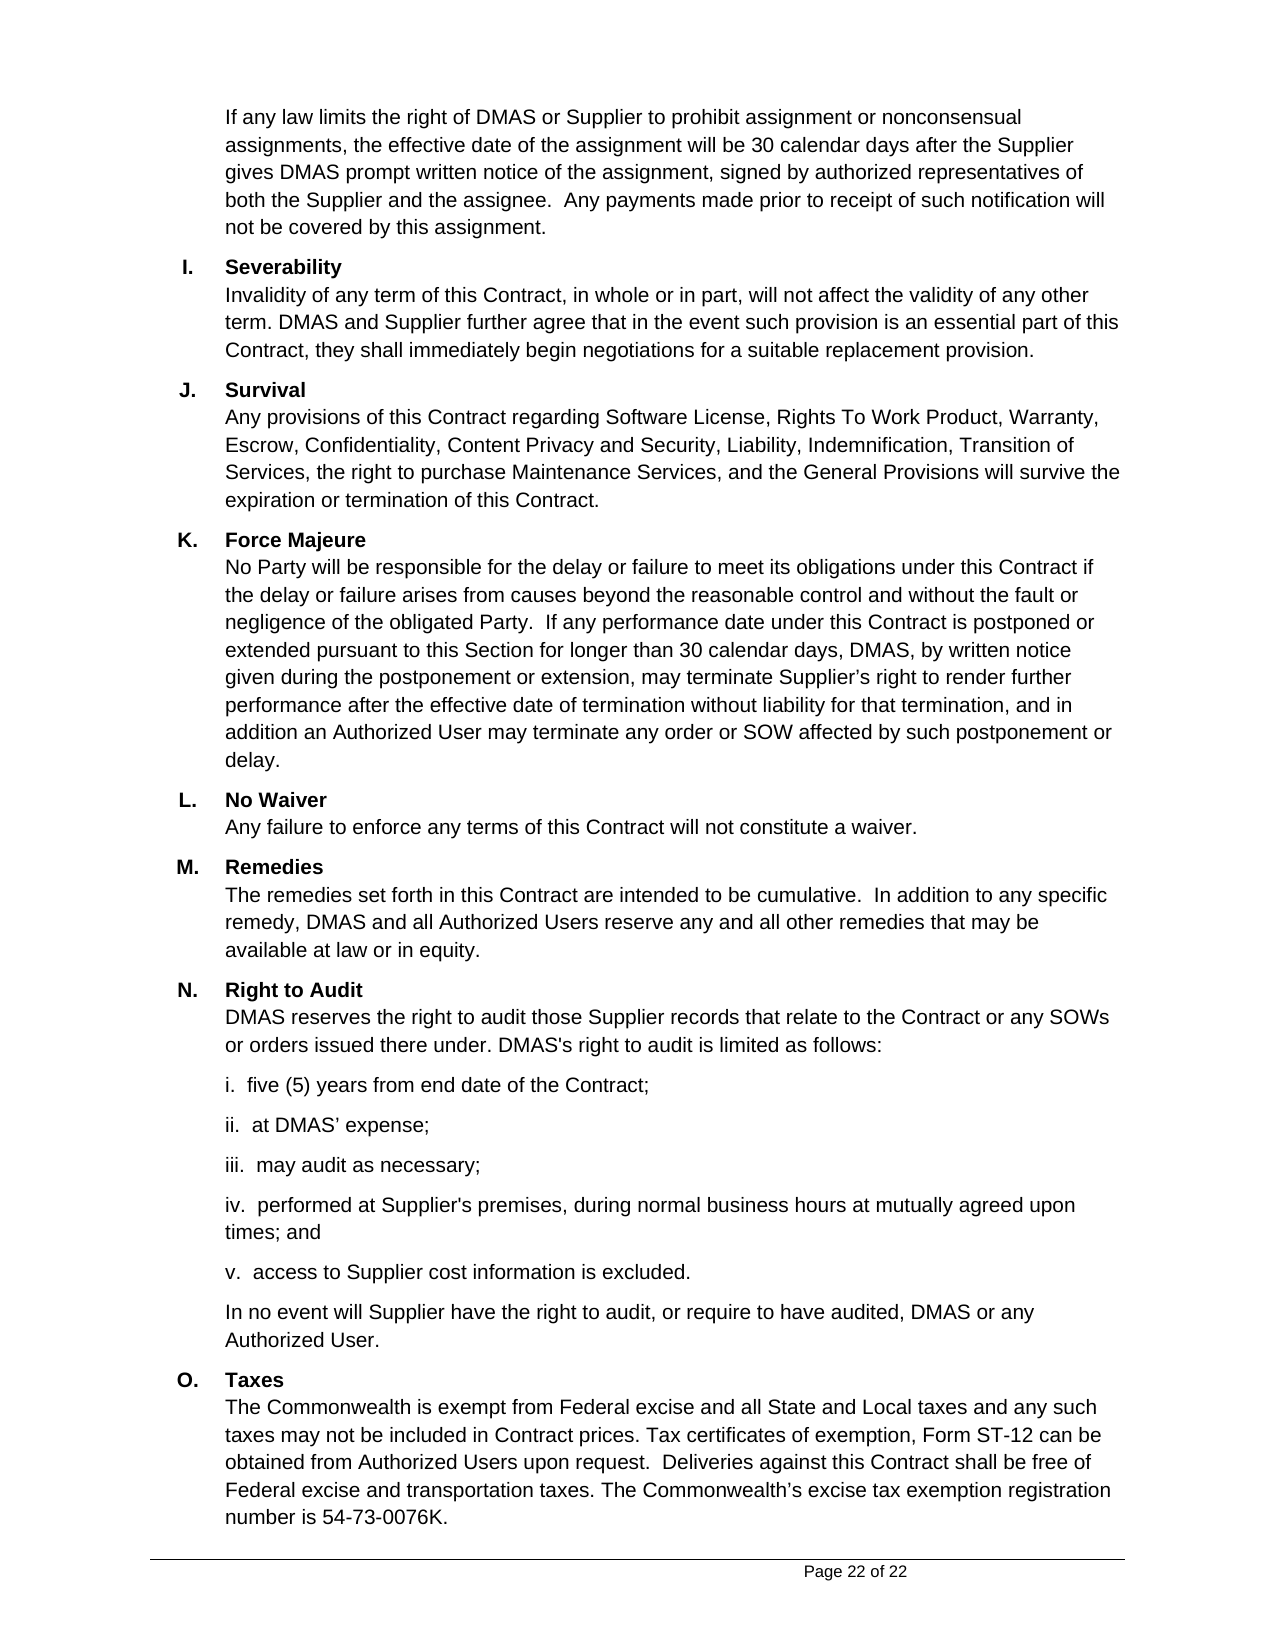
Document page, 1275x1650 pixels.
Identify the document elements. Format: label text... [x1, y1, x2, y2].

text Invalidity of any term of this Contract, in whole or in part, will not affect the validity of any other term. DMAS and Supplier further agree that in the event such provision is an essential part of this Contract, they shall immediately begin negotiations for a suitable replacement provision. [225, 282, 1125, 361]
subtitle No Waiver [187, 787, 1125, 811]
text i. five (5) years from end date of the Contract; [225, 1072, 1125, 1096]
text The remedies set forth in this Contract are intended to be cumulative. In addition to any specific remedy, DMAS and all Authorized Users reserve any and all other remedies that may be available at law or in equity. [225, 882, 1125, 961]
text iii. may audit as necessary; [225, 1152, 1125, 1176]
text iv. performed at Supplier's premises, during normal business hours at mutually agreed upon times; and [225, 1192, 1125, 1244]
subtitle Right to Audit [187, 977, 1125, 1001]
text No Party will be responsible for the delay or failure to meet its obligations under this Contract if the delay or failure arises from causes beyond the reasonable control and without the fault or negligence of the obligated Party. If any performance date under this Contract is postponed or extended pursuant to this Section for longer than 30 calendar days, DMAS, by written notice given during the postponement or extension, may terminate Supplier’s right to render further performance after the effective date of termination without liability for that termination, and in addition an Authorized User may terminate any order or SOW affected by such postponement or delay. [225, 555, 1125, 771]
subtitle Remedies [187, 855, 1125, 879]
text The Commonwealth is exempt from Federal excise and all State and Local taxes and any such taxes may not be included in Contract prices. Tax certificates of exemption, Form ST-12 can be obtained from Authorized Users upon request. Deliveries against this Contract shall be free of Federal excise and transportation taxes. The Commonwealth’s excise tax exemption registration number is 54-73-0076K. [225, 1395, 1125, 1529]
text DMAS reserves the right to audit those Supplier records that relate to the Contract or any SOWs or orders issued there under. DMAS's right to audit is limited as follows: [225, 1005, 1125, 1056]
subtitle Force Majeure [187, 527, 1125, 551]
text ii. at DMAS’ expense; [225, 1112, 1125, 1136]
text In no event will Supplier have the right to audit, or require to have audited, DMAS or any Authorized User. [225, 1300, 1125, 1351]
text If any law limits the right of DMAS or Supplier to prohibit assignment or nonconsensual assignments, the effective date of the assignment will be 30 calendar days after the Supplier gives DMAS prompt written notice of the assignment, signed by authorized representatives of both the Supplier and the assignee. Any payments made prior to receipt of such notification will not be covered by this assignment. [225, 105, 1125, 239]
subtitle Survival [187, 377, 1125, 401]
text Any failure to enforce any terms of this Contract will not constitute a waiver. [225, 815, 1125, 839]
subtitle Severability [187, 255, 1125, 279]
text Any provisions of this Contract regarding Software License, Rights To Work Product, Warranty, Escrow, Confidentiality, Content Privacy and Security, Liability, Indemnification, Transition of Services, the right to purchase Maintenance Services, and the General Provisions will survive the expiration or termination of this Contract. [225, 405, 1125, 511]
text v. access to Supplier cost information is excluded. [225, 1260, 1125, 1284]
subtitle Taxes [187, 1367, 1125, 1391]
